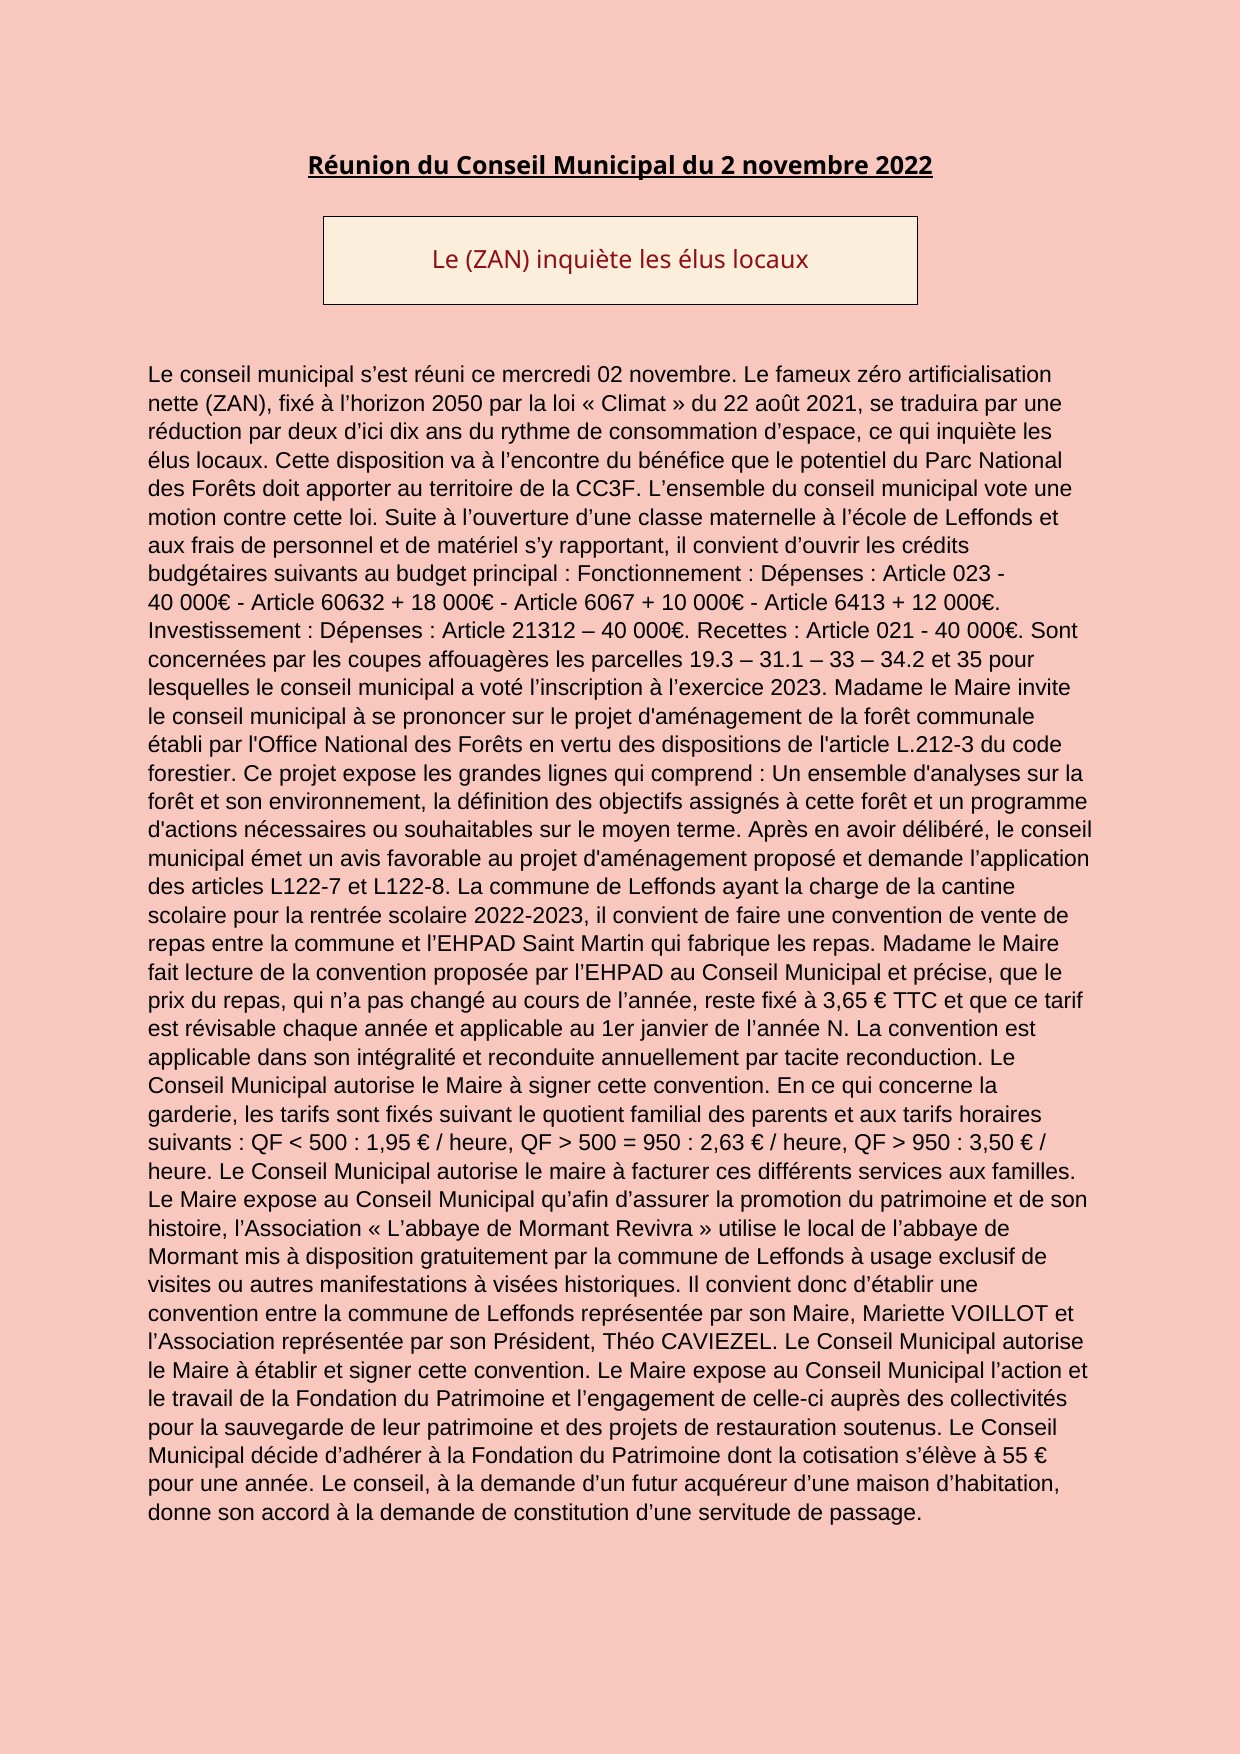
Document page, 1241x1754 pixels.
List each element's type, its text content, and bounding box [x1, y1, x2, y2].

text Réunion du Conseil Municipal du 2 novembre 2022 [148, 148, 1093, 182]
text Le conseil municipal s’est réuni ce mercredi 02 novembre. Le fameux zéro artificialisation nette (ZAN), fixé à l’horizon 2050 par la loi « Climat » du 22 août 2021, se traduira par une réduction par deux d’ici dix ans du rythme de consommation d’espace, ce qui inquiète les élus locaux. Cette disposition va à l’encontre du bénéfice que le potentiel du Parc National des Forêts doit apporter au territoire de la CC3F. L’ensemble du conseil municipal vote une motion contre cette loi. Suite à l’ouverture d’une classe maternelle à l’école de Leffonds et aux frais de personnel et de matériel s’y rapportant, il convient d’ouvrir les crédits budgétaires suivants au budget principal : Fonctionnement : Dépenses : Article 023 - 40 000€ - Article 60632 + 18 000€ - Article 6067 + 10 000€ - Article 6413 + 12 000€. Investissement : Dépenses : Article 21312 – 40 000€. Recettes : Article 021 - 40 000€. Sont concernées par les coupes affouagères les parcelles 19.3 – 31.1 – 33 – 34.2 et 35 pour lesquelles le conseil municipal a voté l’inscription à l’exercice 2023. Madame le Maire invite le conseil municipal à se prononcer sur le projet d'aménagement de la forêt communale établi par l'Office National des Forêts en vertu des dispositions de l'article L.212-3 du code forestier. Ce projet expose les grandes lignes qui comprend : Un ensemble d'analyses sur la forêt et son environnement, la définition des objectifs assignés à cette forêt et un programme d'actions nécessaires ou souhaitables sur le moyen terme. Après en avoir délibéré, le conseil municipal émet un avis favorable au projet d'aménagement proposé et demande l’application des articles L122-7 et L122-8. La commune de Leffonds ayant la charge de la cantine scolaire pour la rentrée scolaire 2022-2023, il convient de faire une convention de vente de repas entre la commune et l’EHPAD Saint Martin qui fabrique les repas. Madame le Maire fait lecture de la convention proposée par l’EHPAD au Conseil Municipal et précise, que le prix du repas, qui n’a pas changé au cours de l’année, reste fixé à 3,65 € TTC et que ce tarif est révisable chaque année et applicable au 1er janvier de l’année N. La convention est applicable dans son intégralité et reconduite annuellement par tacite reconduction. Le Conseil Municipal autorise le Maire à signer cette convention. En ce qui concerne la garderie, les tarifs sont fixés suivant le quotient familial des parents et aux tarifs horaires suivants : QF < 500 : 1,95 € / heure, QF > 500 = 950 : 2,63 € / heure, QF > 950 : 3,50 € / heure. Le Conseil Municipal autorise le maire à facturer ces différents services aux familles. Le Maire expose au Conseil Municipal qu’afin d’assurer la promotion du patrimoine et de son histoire, l’Association « L’abbaye de Mormant Revivra » utilise le local de l’abbaye de Mormant mis à disposition gratuitement par la commune de Leffonds à usage exclusif de visites ou autres manifestations à visées historiques. Il convient donc d’établir une convention entre la commune de Leffonds représentée par son Maire, Mariette VOILLOT et l’Association représentée par son Président, Théo CAVIEZEL. Le Conseil Municipal autorise le Maire à établir et signer cette convention. Le Maire expose au Conseil Municipal l’action et le travail de la Fondation du Patrimoine et l’engagement de celle-ci auprès des collectivités pour la sauvegarde de leur patrimoine et des projets de restauration soutenus. Le Conseil Municipal décide d’adhérer à la Fondation du Patrimoine dont la cotisation s’élève à 55 € pour une année. Le conseil, à la demande d’un futur acquéreur d’une maison d’habitation, donne son accord à la demande de constitution d’une servitude de passage. [148, 361, 1093, 1525]
table_header Le (ZAN) inquiète les élus locaux [324, 217, 917, 304]
